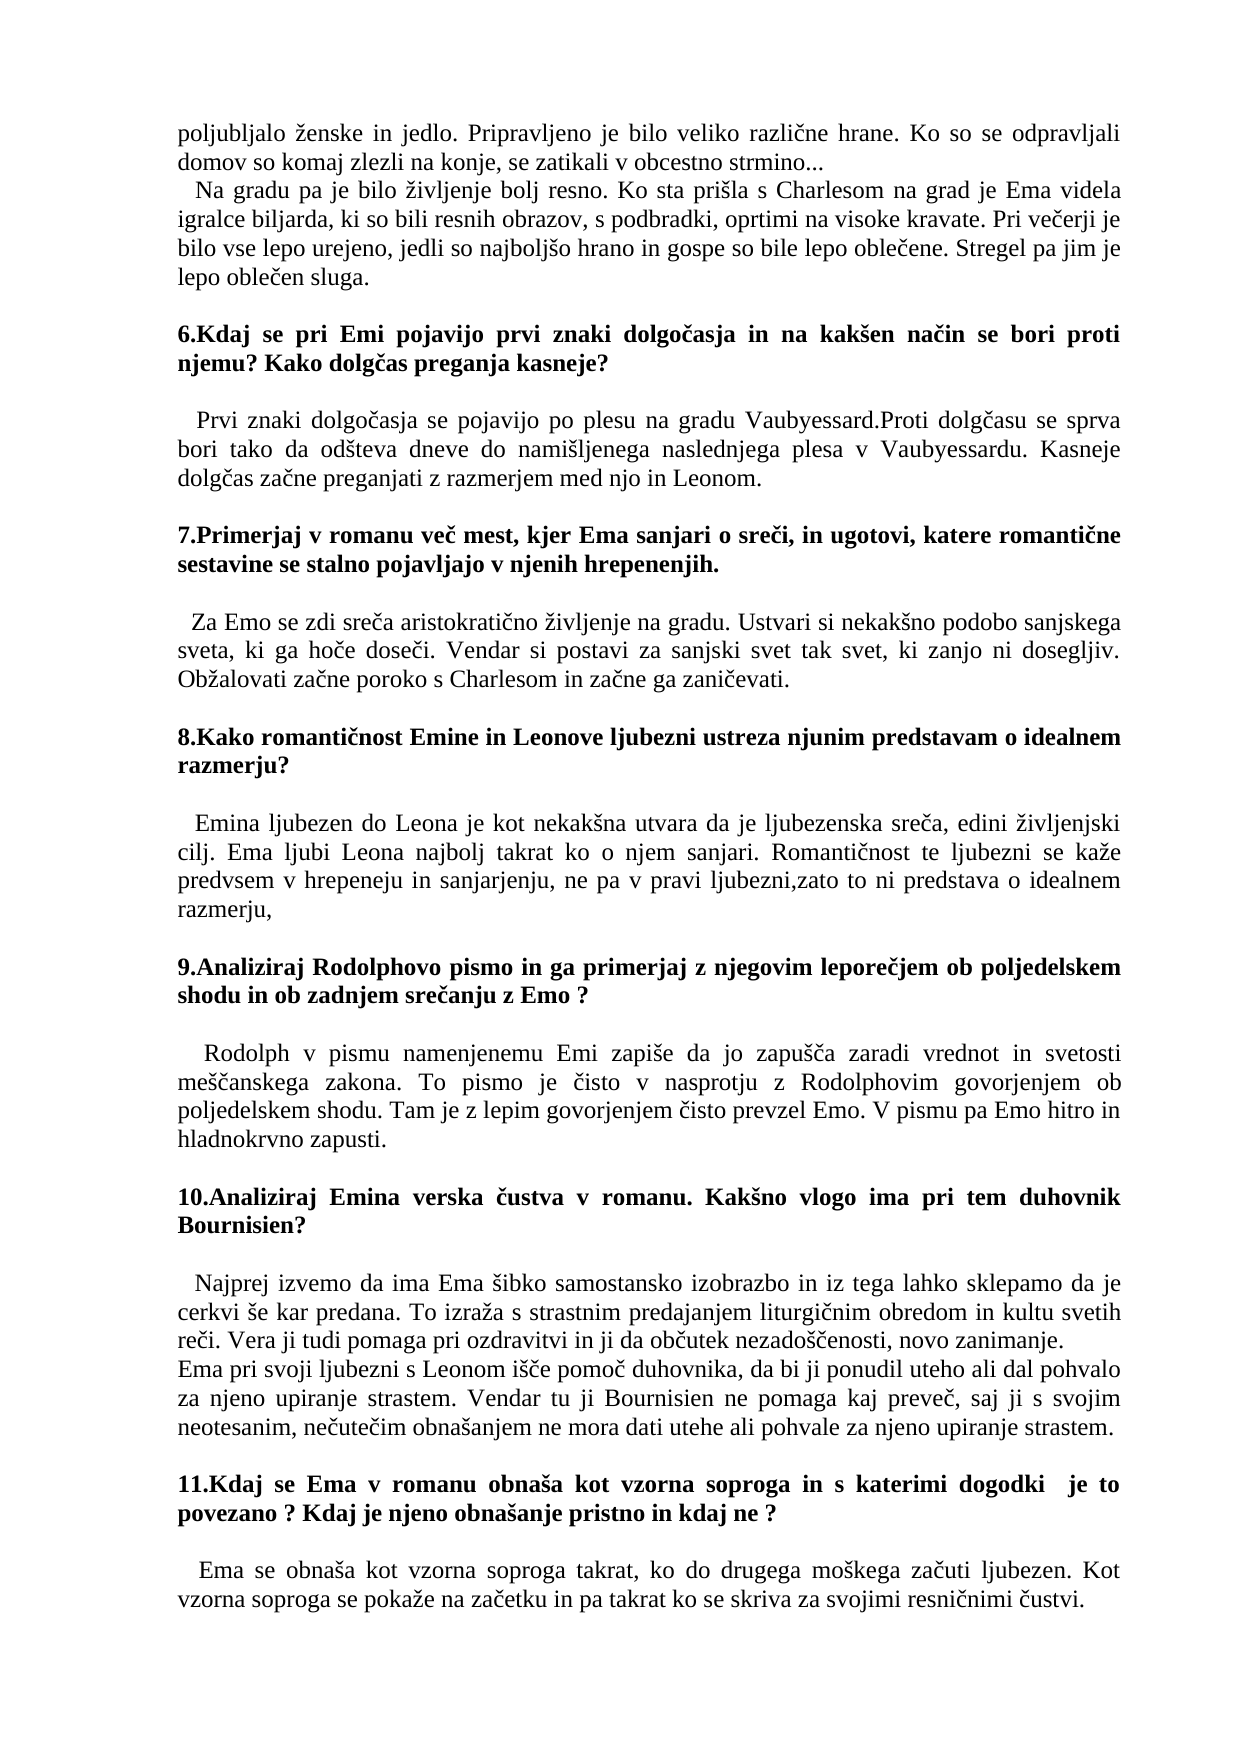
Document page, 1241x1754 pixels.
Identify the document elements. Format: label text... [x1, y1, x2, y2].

text Ema pri svoji ljubezni s Leonom išče pomoč duhovnika, da bi ji ponudil uteho ali dal pohvalo za njeno upiranje strastem. Vendar tu ji Bournisien ne pomaga kaj preveč, saj ji s svojim neotesanim, nečutečim obnašanjem ne mora dati utehe ali pohvale za njeno upiranje strastem. [177, 1354, 1122, 1441]
text Za Emo se zdi sreča aristokratično življenje na gradu. Ustvari si nekakšno podobo sanjskega sveta, ki ga hoče doseči. Vendar si postavi za sanjski svet tak svet, ki zanjo ni dosegljiv. Obžalovati začne poroko s Charlesom in začne ga zaničevati. [177, 607, 1122, 693]
text Emina ljubezen do Leona je kot nekakšna utvara da je ljubezenska sreča, edini življenjski cilj. Ema ljubi Leona najbolj takrat ko o njem sanjari. Romantičnost te ljubezni se kaže predvsem v hrepeneju in sanjarjenju, ne pa v pravi ljubezni,zato to ni predstava o idealnem razmerju, [177, 808, 1122, 923]
text Ema se obnaša kot vzorna soproga takrat, ko do drugega moškega začuti ljubezen. Kot vzorna soproga se pokaže na začetku in pa takrat ko se skriva za svojimi resničnimi čustvi. [177, 1556, 1122, 1613]
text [177, 118, 1122, 176]
text 10.Analiziraj Emina verska čustva v romanu. Kakšno vlogo ima pri tem duhovnik Bournisien? [177, 1182, 1122, 1239]
text Rodolph v pismu namenjenemu Emi zapiše da jo zapušča zaradi vrednot in svetosti meščanskega zakona. To pismo je čisto v nasprotju z Rodolphovim govorjenjem ob poljedelskem shodu. Tam je z lepim govorjenjem čisto prevzel Emo. V pismu pa Emo hitro in hladnokrvno zapusti. [177, 1038, 1122, 1153]
text 11.Kdaj se Ema v romanu obnaša kot vzorna soproga in s katerimi dogodki je to povezano ? Kdaj je njeno obnašanje pristno in kdaj ne ? [177, 1469, 1122, 1527]
text 8.Kako romantičnost Emine in Leonove ljubezni ustreza njunim predstavam o idealnem razmerju? [177, 722, 1122, 779]
text Na gradu pa je bilo življenje bolj resno. Ko sta prišla s Charlesom na grad je Ema videla igralce biljarda, ki so bili resnih obrazov, s podbradki, oprtimi na visoke kravate. Pri večerji je bilo vse lepo urejeno, jedli so najboljšo hrano in gospe so bile lepo oblečene. Stregel pa jim je lepo oblečen sluga. [177, 176, 1122, 291]
text Prvi znaki dolgočasja se pojavijo po plesu na gradu Vaubyessard.Proti dolgčasu se sprva bori tako da odšteva dneve do namišljenega naslednjega plesa v Vaubyessardu. Kasneje dolgčas začne preganjati z razmerjem med njo in Leonom. [177, 406, 1122, 492]
text 7.Primerjaj v romanu več mest, kjer Ema sanjari o sreči, in ugotovi, katere romantične sestavine se stalno pojavljajo v njenih hrepenenjih. [177, 521, 1122, 578]
text 9.Analiziraj Rodolphovo pismo in ga primerjaj z njegovim leporečjem ob poljedelskem shodu in ob zadnjem srečanju z Emo ? [177, 952, 1122, 1009]
text 6.Kdaj se pri Emi pojavijo prvi znaki dolgočasja in na kakšen način se bori proti njemu? Kako dolgčas preganja kasneje? [177, 319, 1122, 377]
text Najprej izvemo da ima Ema šibko samostansko izobrazbo in iz tega lahko sklepamo da je cerkvi še kar predana. To izraža s strastnim predajanjem liturgičnim obredom in kultu svetih reči. Vera ji tudi pomaga pri ozdravitvi in ji da občutek nezadoščenosti, novo zanimanje. [177, 1268, 1122, 1354]
